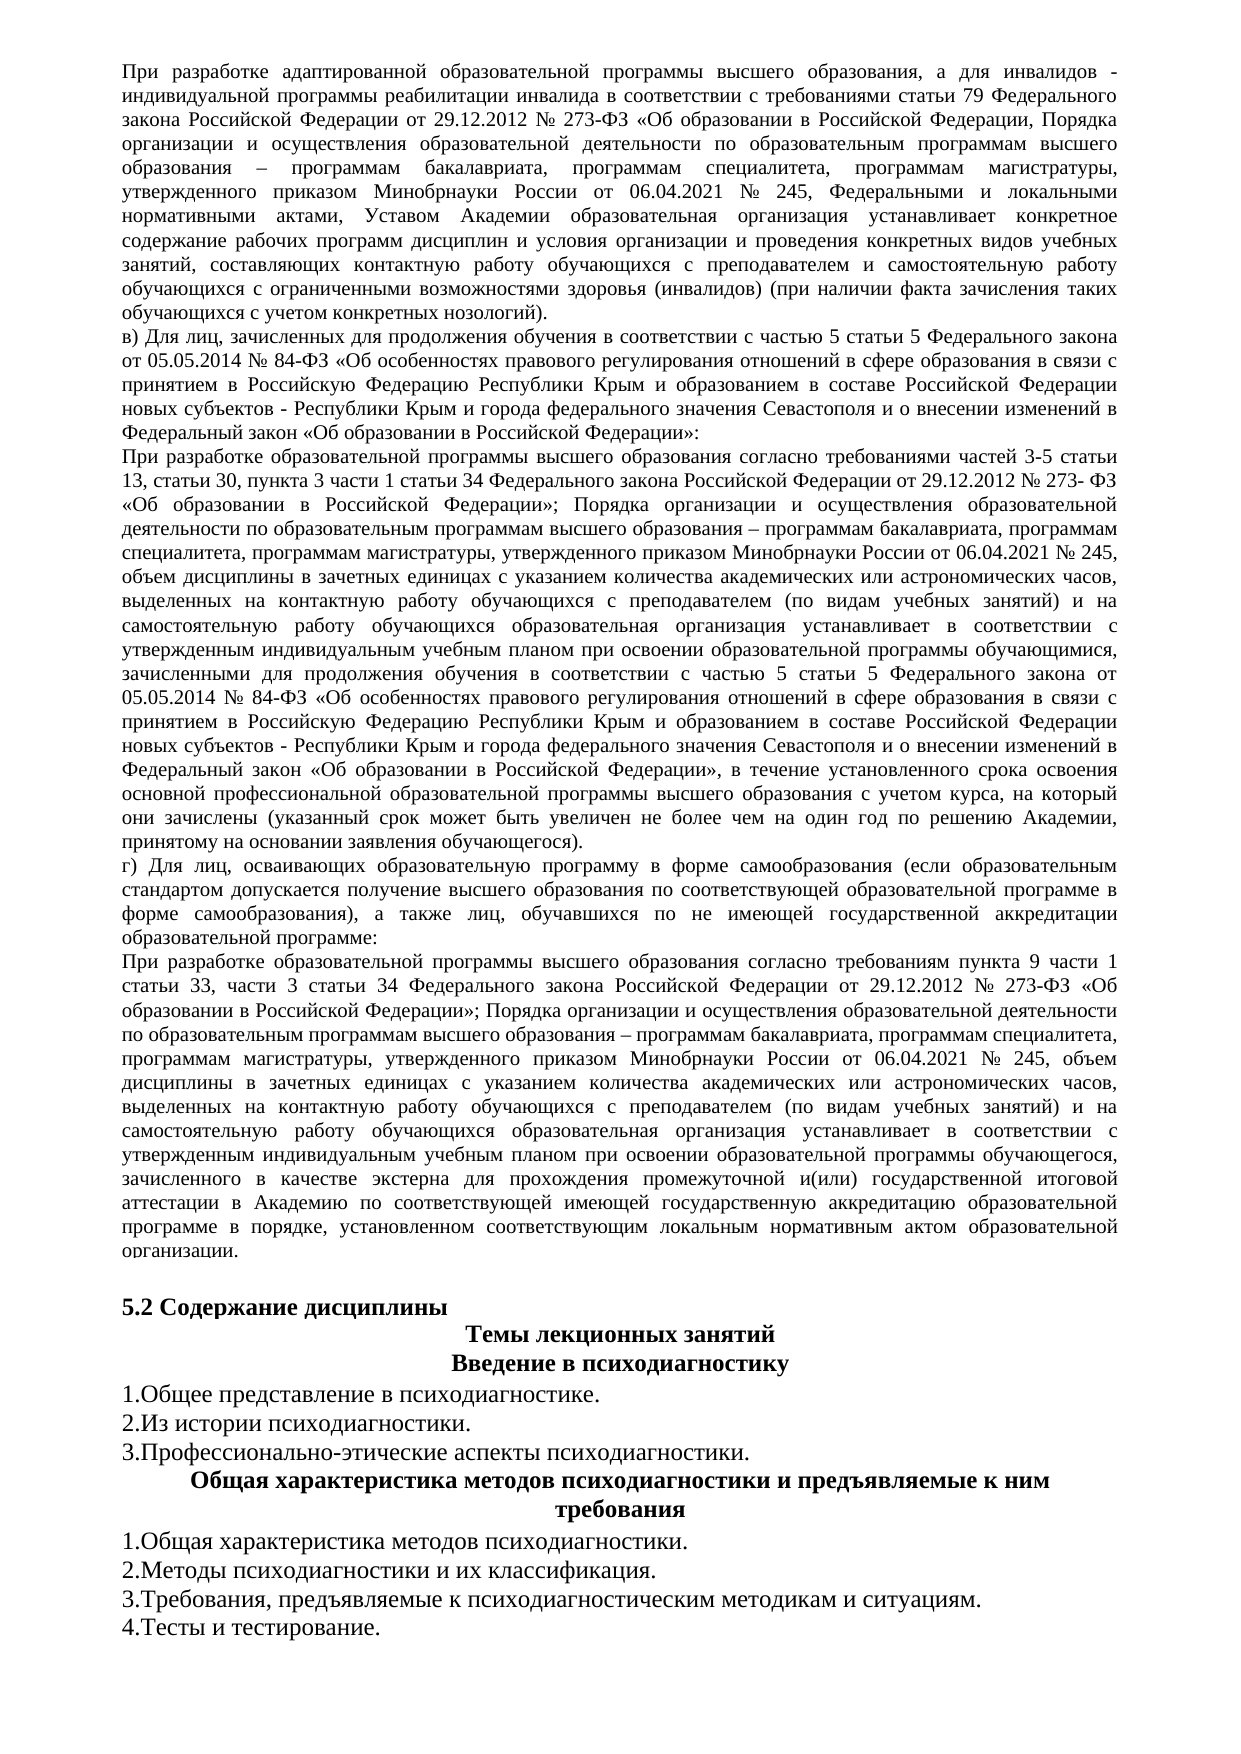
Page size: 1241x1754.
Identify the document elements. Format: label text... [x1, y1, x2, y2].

table_cell Темы лекционных занятий [118, 1319, 1122, 1348]
table_cell Введение в психодиагностику [118, 1348, 1122, 1379]
table_cell 5.2 Содержание дисциплины [118, 1258, 1122, 1319]
table_header При разработке адаптированной образовательной программы высшего образования, а для инвалидов - индивидуальной программы реабилитации инвалида в соответствии с требованиями статьи 79 Федерального закона Российской Федерации от 29.12.2012 № 273-ФЗ «Об образовании в Российской Федерации, Порядка организации и осуществления образовательной деятельности по образовательным программам высшего образования – программам бакалавриата, программам специалитета, программам магистратуры, утвержденного приказом Минобрнауки России от 06.04.2021 № 245, Федеральными и локальными нормативными актами, Уставом Академии образовательная организация устанавливает конкретное содержание рабочих программ дисциплин и условия организации и проведения конкретных видов учебных занятий, составляющих контактную работу обучающихся с преподавателем и самостоятельную работу обучающихся с ограниченными возможностями здоровья (инвалидов) (при наличии факта зачисления таких обучающихся с учетом конкретных нозологий). в) Для лиц, зачисленных для продолжения обучения в соответствии с частью 5 статьи 5 Федерального закона от 05.05.2014 № 84-ФЗ «Об особенностях правового регулирования отношений в сфере образования в связи с принятием в Российскую Федерацию Республики Крым и образованием в составе Российской Федерации новых субъектов - Республики Крым и города федерального значения Севастополя и о внесении изменений в Федеральный закон «Об образовании в Российской Федерации»: При разработке образовательной программы высшего образования согласно требованиями частей 3-5 статьи 13, статьи 30, пункта 3 части 1 статьи 34 Федерального закона Российской Федерации от 29.12.2012 № 273- ФЗ «Об образовании в Российской Федерации»; Порядка организации и осуществления образовательной деятельности по образовательным программам высшего образования – программам бакалавриата, программам специалитета, программам магистратуры, утвержденного приказом Минобрнауки России от 06.04.2021 № 245, объем дисциплины в зачетных единицах с указанием количества академических или астрономических часов, выделенных на контактную работу обучающихся с преподавателем (по видам учебных занятий) и на самостоятельную работу обучающихся образовательная организация устанавливает в соответствии с утвержденным индивидуальным учебным планом при освоении образовательной программы обучающимися, зачисленными для продолжения обучения в соответствии с частью 5 статьи 5 Федерального закона от 05.05.2014 № 84-ФЗ «Об особенностях правового регулирования отношений в сфере образования в связи с принятием в Российскую Федерацию Республики Крым и образованием в составе Российской Федерации новых субъектов - Республики Крым и города федерального значения Севастополя и о внесении изменений в Федеральный закон «Об образовании в Российской Федерации», в течение установленного срока освоения основной профессиональной образовательной программы высшего образования с учетом курса, на который они зачислены (указанный срок может быть увеличен не более чем на один год по решению Академии, принятому на основании заявления обучающегося). г) Для лиц, осваивающих образовательную программу в форме самообразования (если образовательным стандартом допускается получение высшего образования по соответствующей образовательной программе в форме самообразования), а также лиц, обучавшихся по не имеющей государственной аккредитации образовательной программе: При разработке образовательной программы высшего образования согласно требованиям пункта 9 части 1 статьи 33, части 3 статьи 34 Федерального закона Российской Федерации от 29.12.2012 № 273-ФЗ «Об образовании в Российской Федерации»; Порядка организации и осуществления образовательной деятельности по образовательным программам высшего образования – программам бакалавриата, программам специалитета, программам магистратуры, утвержденного приказом Минобрнауки России от 06.04.2021 № 245, объем дисциплины в зачетных единицах с указанием количества академических или астрономических часов, выделенных на контактную работу обучающихся с преподавателем (по видам учебных занятий) и на самостоятельную работу обучающихся образовательная организация устанавливает в соответствии с утвержденным индивидуальным учебным планом при освоении образовательной программы обучающегося, зачисленного в качестве экстерна для прохождения промежуточной и(или) государственной итоговой аттестации в Академию по соответствующей имеющей государственную аккредитацию образовательной программе в порядке, установленном соответствующим локальным нормативным актом образовательной организации. [118, 59, 1122, 1258]
table_cell Общая характеристика методов психодиагностики и предъявляемые к ним требования [118, 1465, 1122, 1526]
table_cell 1.Общее представление в психодиагностике. 2.Из истории психодиагностики. 3.Профессионально-этические аспекты психодиагностики. [118, 1379, 1122, 1465]
table_cell 1.Общая характеристика методов психодиагностики. 2.Методы психодиагностики и их классификация. 3.Требования, предъявляемые к психодиагностическим методикам и ситуациям. 4.Тесты и тестирование. [118, 1526, 1122, 1640]
